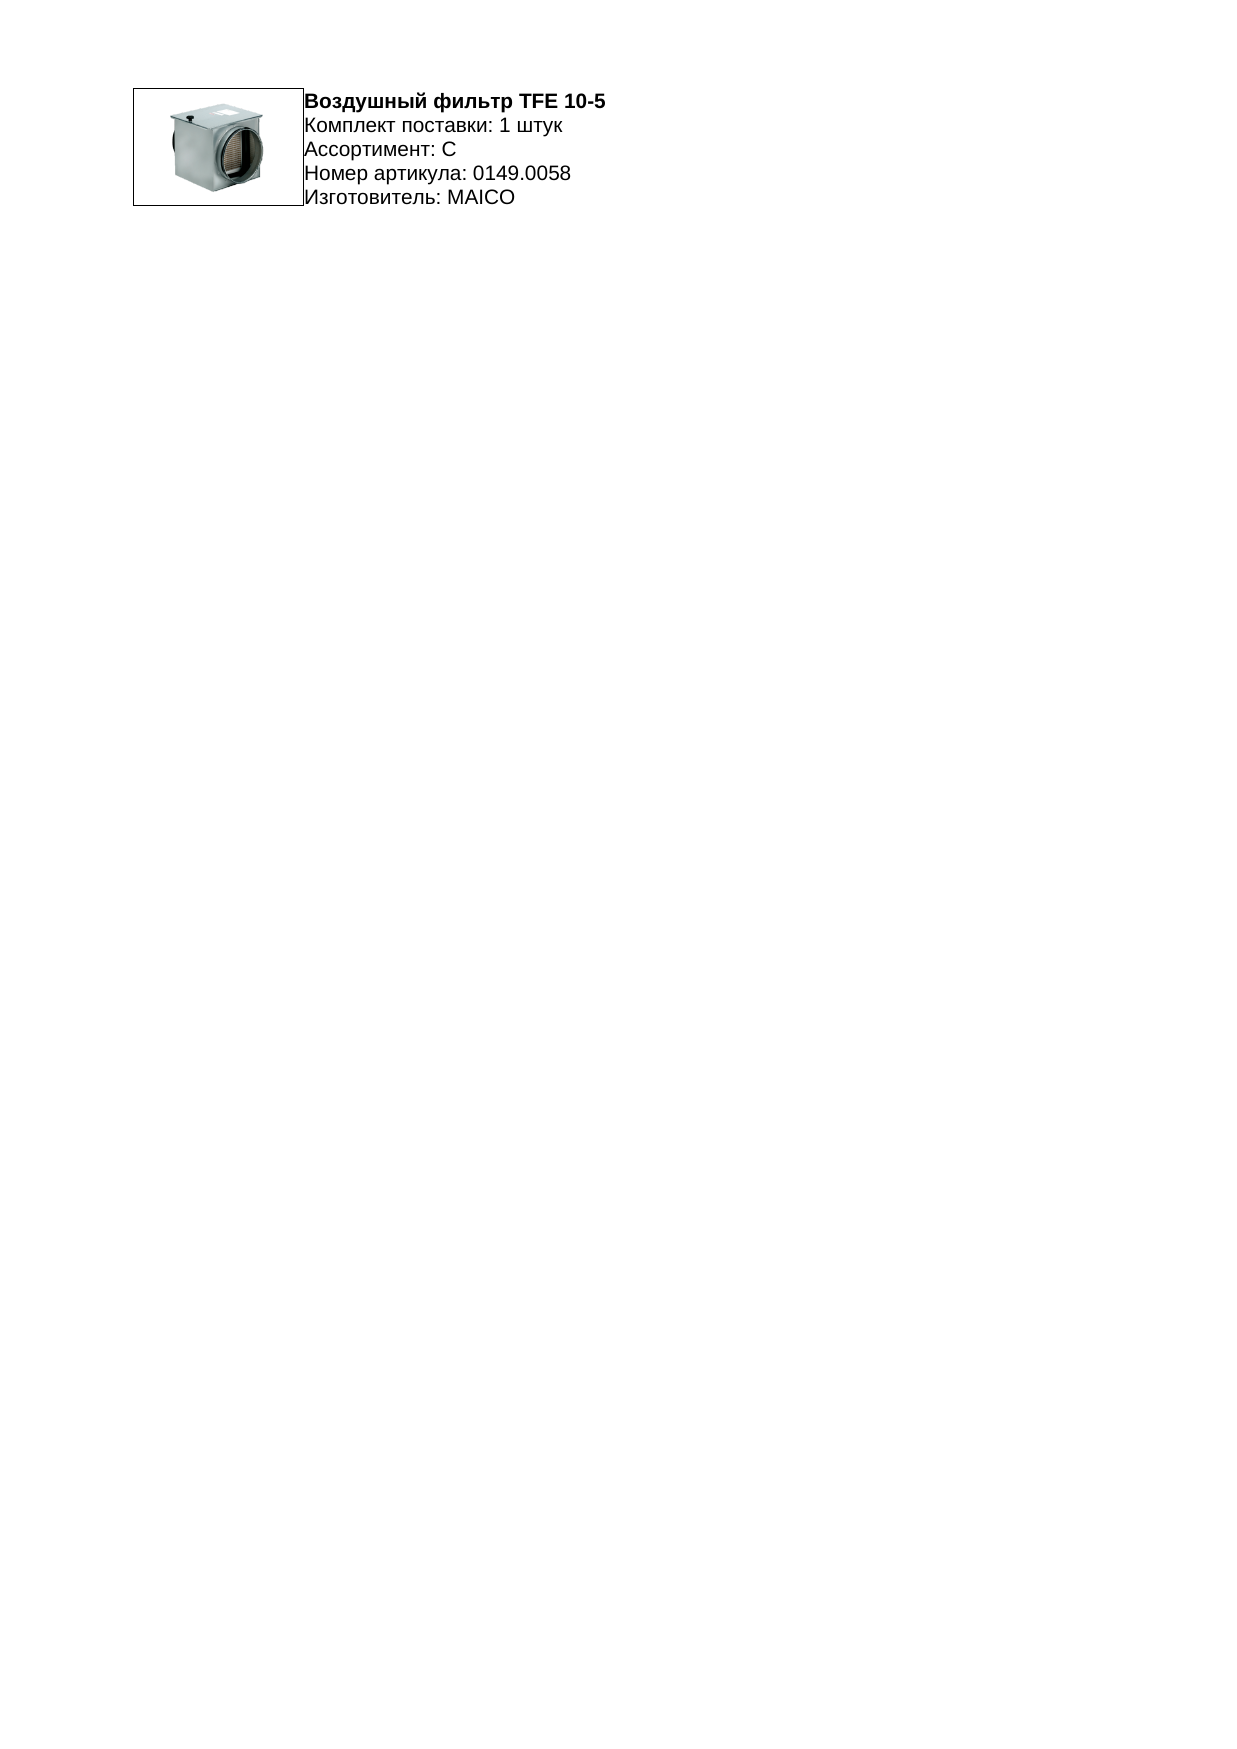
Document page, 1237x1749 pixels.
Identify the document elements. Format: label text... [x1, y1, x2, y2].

text Воздушный фильтр TFE 10-5Комплект поставки: 1 штукАссортимент: C Номер артикула: 0149.0058Изготовитель: MAICO [133, 89, 1148, 208]
picture [134, 89, 303, 205]
